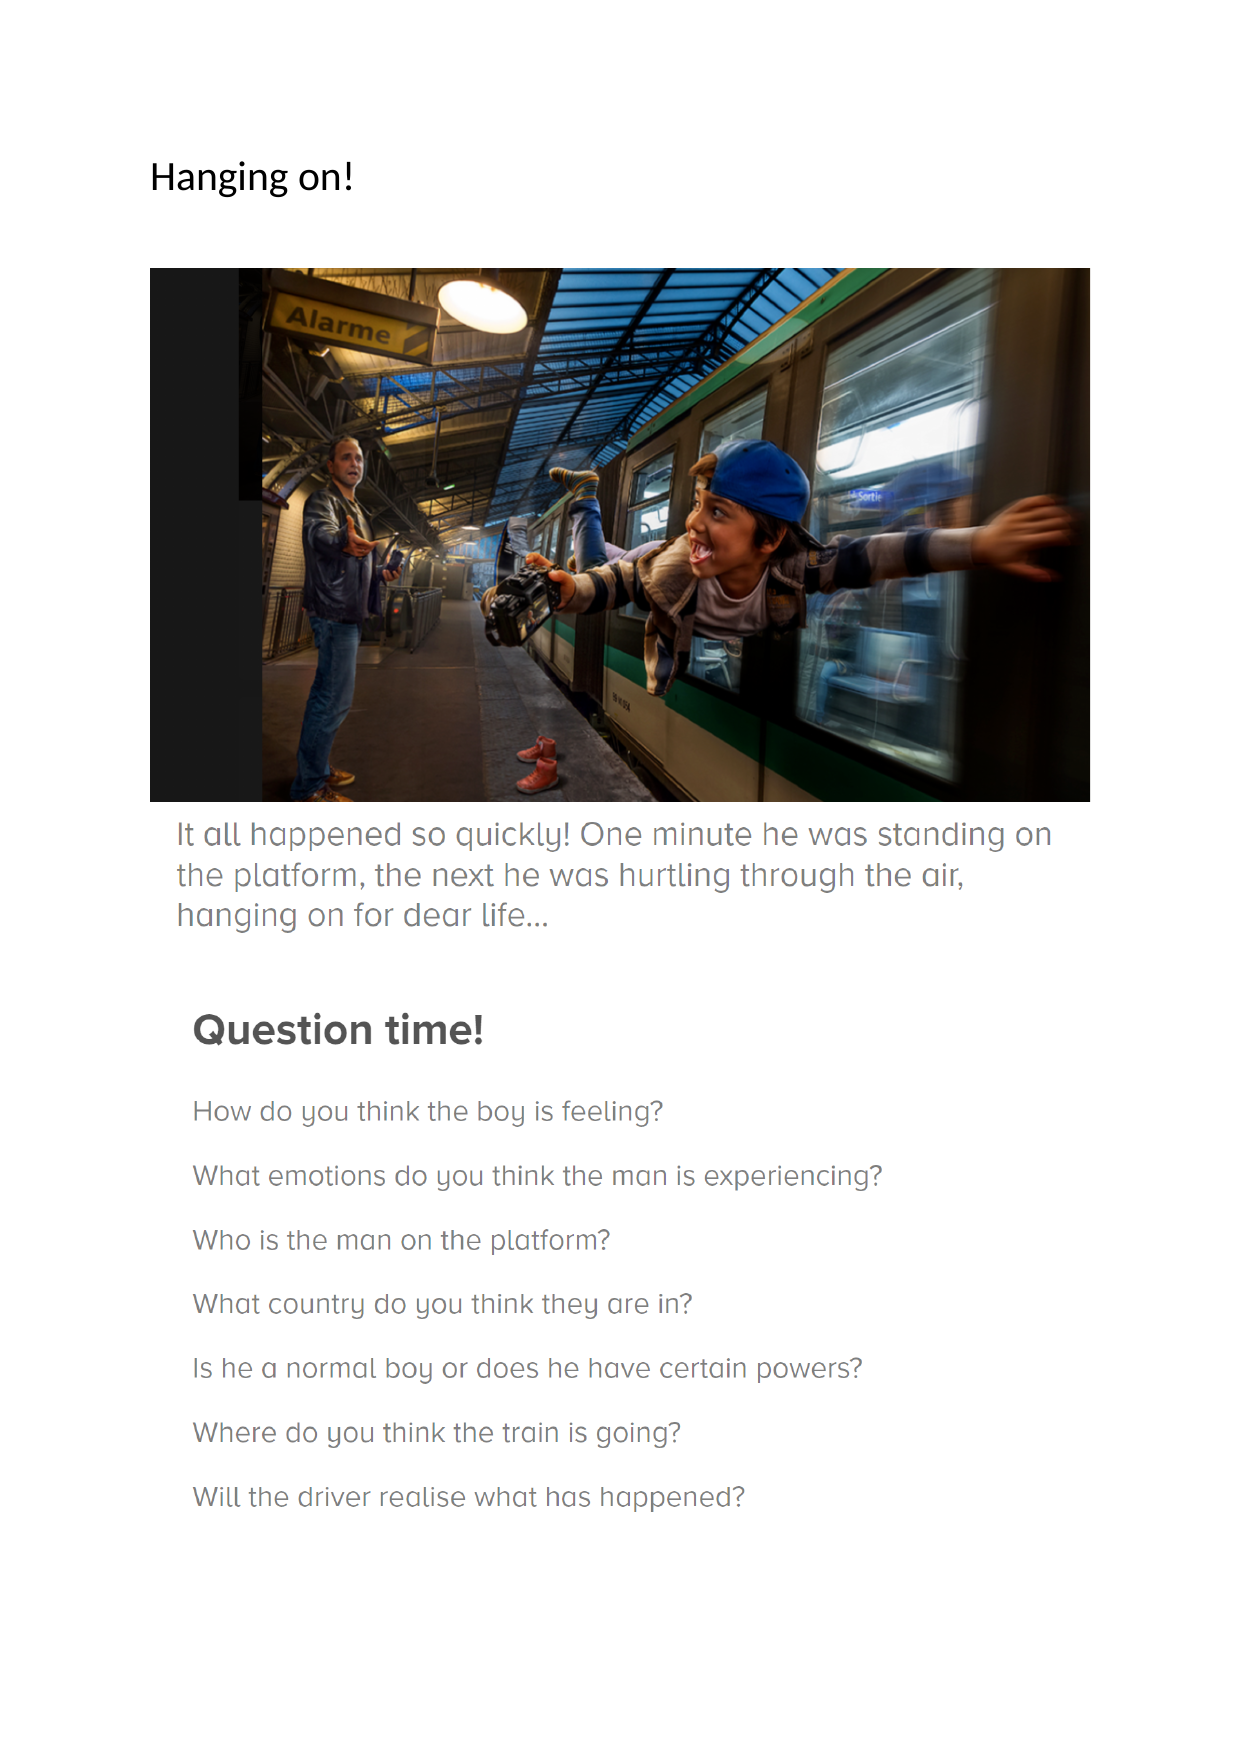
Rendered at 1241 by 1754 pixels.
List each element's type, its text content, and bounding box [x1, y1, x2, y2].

picture [150, 803, 1091, 959]
text Hanging on! [150, 150, 1090, 201]
picture [150, 268, 1091, 802]
picture [150, 977, 946, 1564]
